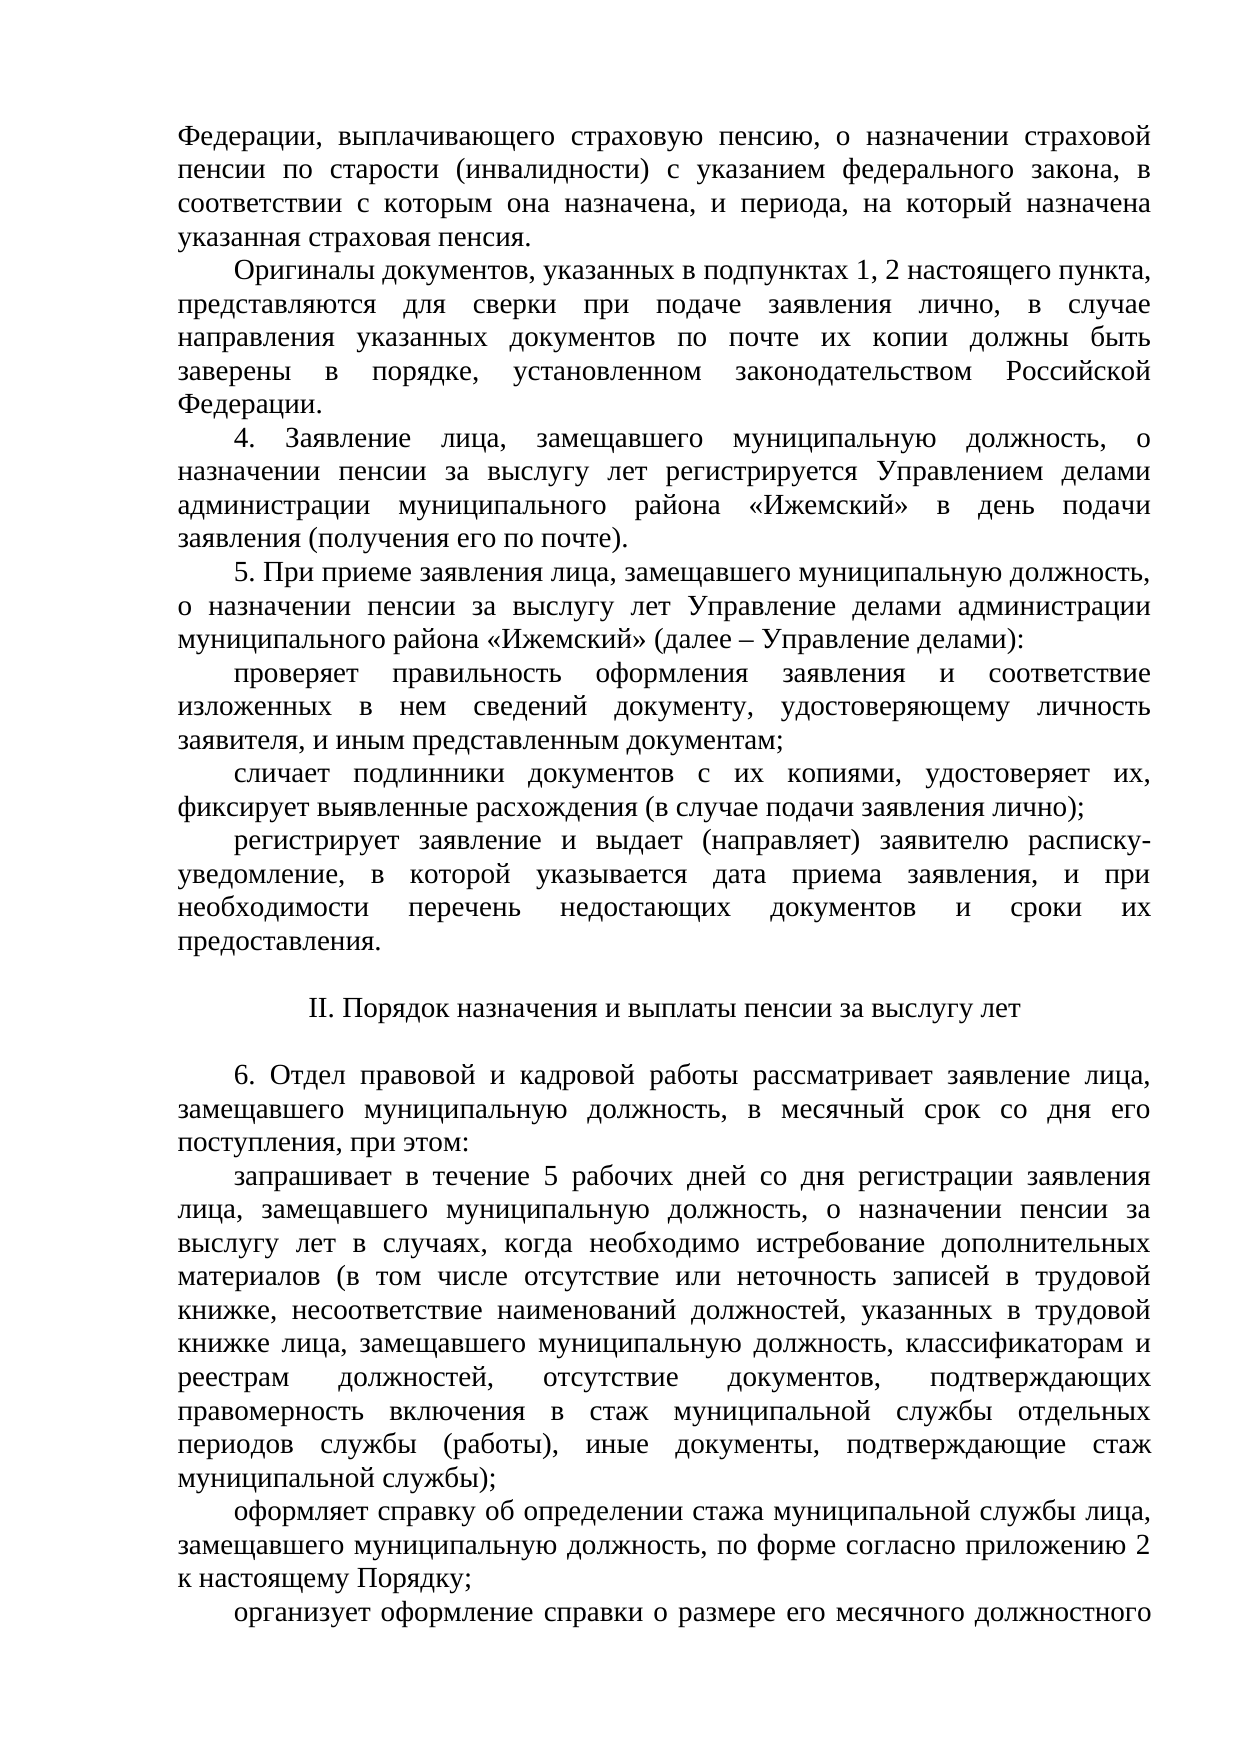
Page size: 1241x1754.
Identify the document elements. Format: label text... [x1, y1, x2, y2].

text 5. При приеме заявления лица, замещавшего муниципальную должность, о назначении пенсии за выслугу лет Управление делами администрации муниципального района «Ижемский» (далее – Управление делами): [177, 554, 1152, 655]
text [177, 1594, 1152, 1627]
text регистрирует заявление и выдает (направляет) заявителю расписку-уведомление, в которой указывается дата приема заявления, и при необходимости перечень недостающих документов и сроки их предоставления. [177, 822, 1152, 957]
text сличает подлинники документов с их копиями, удостоверяет их, фиксирует выявленные расхождения (в случае подачи заявления лично); [177, 755, 1152, 822]
text II. Порядок назначения и выплаты пенсии за выслугу лет [177, 990, 1152, 1024]
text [177, 118, 1152, 252]
text 4. Заявление лица, замещавшего муниципальную должность, о назначении пенсии за выслугу лет регистрируется Управлением делами администрации муниципального района «Ижемский» в день подачи заявления (получения его по почте). [177, 420, 1152, 554]
text Оригиналы документов, указанных в подпунктах 1, 2 настоящего пункта, представляются для сверки при подаче заявления лично, в случае направления указанных документов по почте их копии должны быть заверены в порядке, установленном законодательством Российской Федерации. [177, 252, 1152, 420]
text запрашивает в течение 5 рабочих дней со дня регистрации заявления лица, замещавшего муниципальную должность, о назначении пенсии за выслугу лет в случаях, когда необходимо истребование дополнительных материалов (в том числе отсутствие или неточность записей в трудовой книжке, несоответствие наименований должностей, указанных в трудовой книжке лица, замещавшего муниципальную должность, классификаторам и реестрам должностей, отсутствие документов, подтверждающих правомерность включения в стаж муниципальной службы отдельных периодов службы (работы), иные документы, подтверждающие стаж муниципальной службы); [177, 1158, 1152, 1493]
text проверяет правильность оформления заявления и соответствие изложенных в нем сведений документу, удостоверяющему личность заявителя, и иным представленным документам; [177, 655, 1152, 755]
text 6. Отдел правовой и кадровой работы рассматривает заявление лица, замещавшего муниципальную должность, в месячный срок со дня его поступления, при этом: [177, 1057, 1152, 1158]
text оформляет справку об определении стажа муниципальной службы лица, замещавшего муниципальную должность, по форме согласно приложению 2 к настоящему Порядку; [177, 1493, 1152, 1594]
